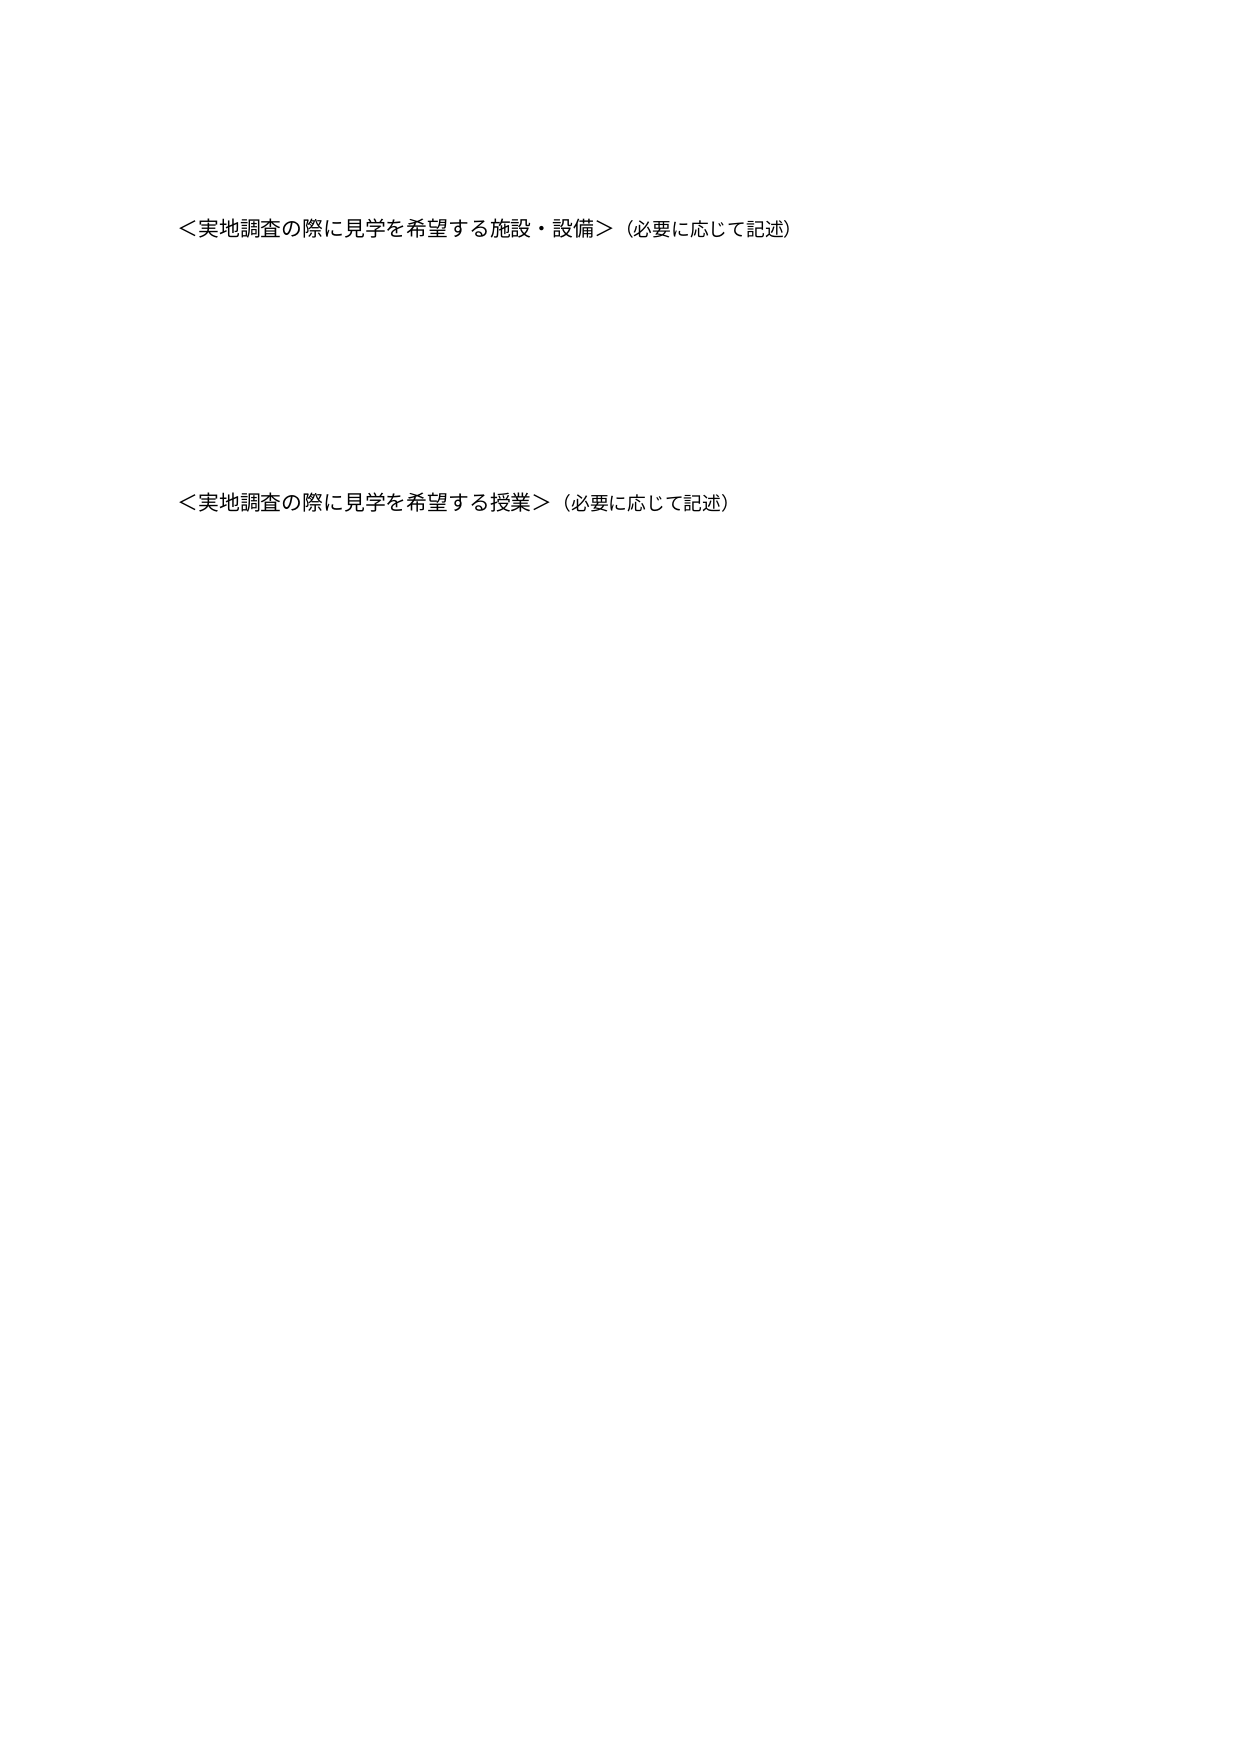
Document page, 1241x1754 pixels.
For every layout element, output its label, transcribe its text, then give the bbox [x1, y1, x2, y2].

text ＜実地調査の際に見学を希望する授業＞（必要に応じて記述） [177, 482, 1122, 521]
text ＜実地調査の際に見学を希望する施設・設備＞（必要に応じて記述） [177, 208, 1122, 247]
